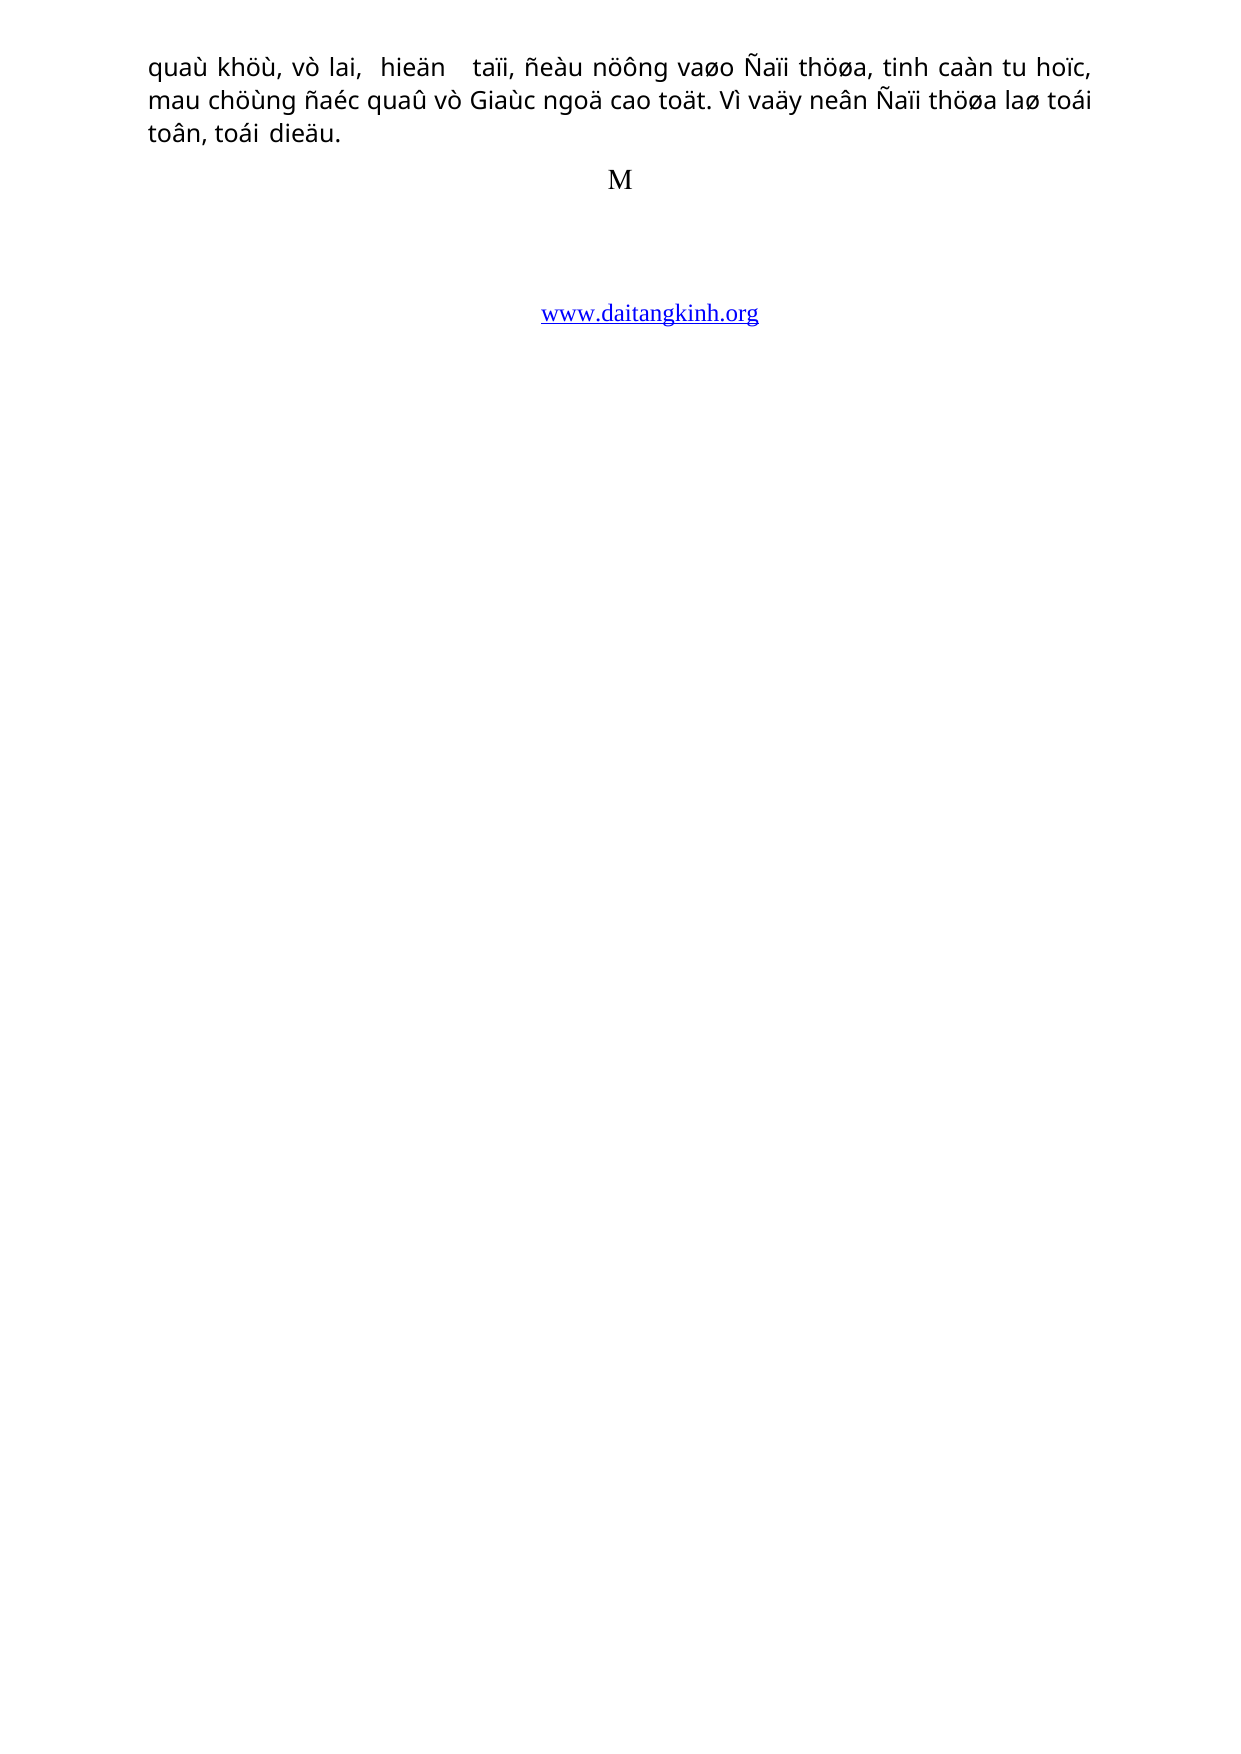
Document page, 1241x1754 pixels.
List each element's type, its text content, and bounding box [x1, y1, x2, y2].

text  [135, 169, 1105, 196]
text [148, 50, 1093, 150]
text www.daitangkinh.org [314, 298, 985, 326]
